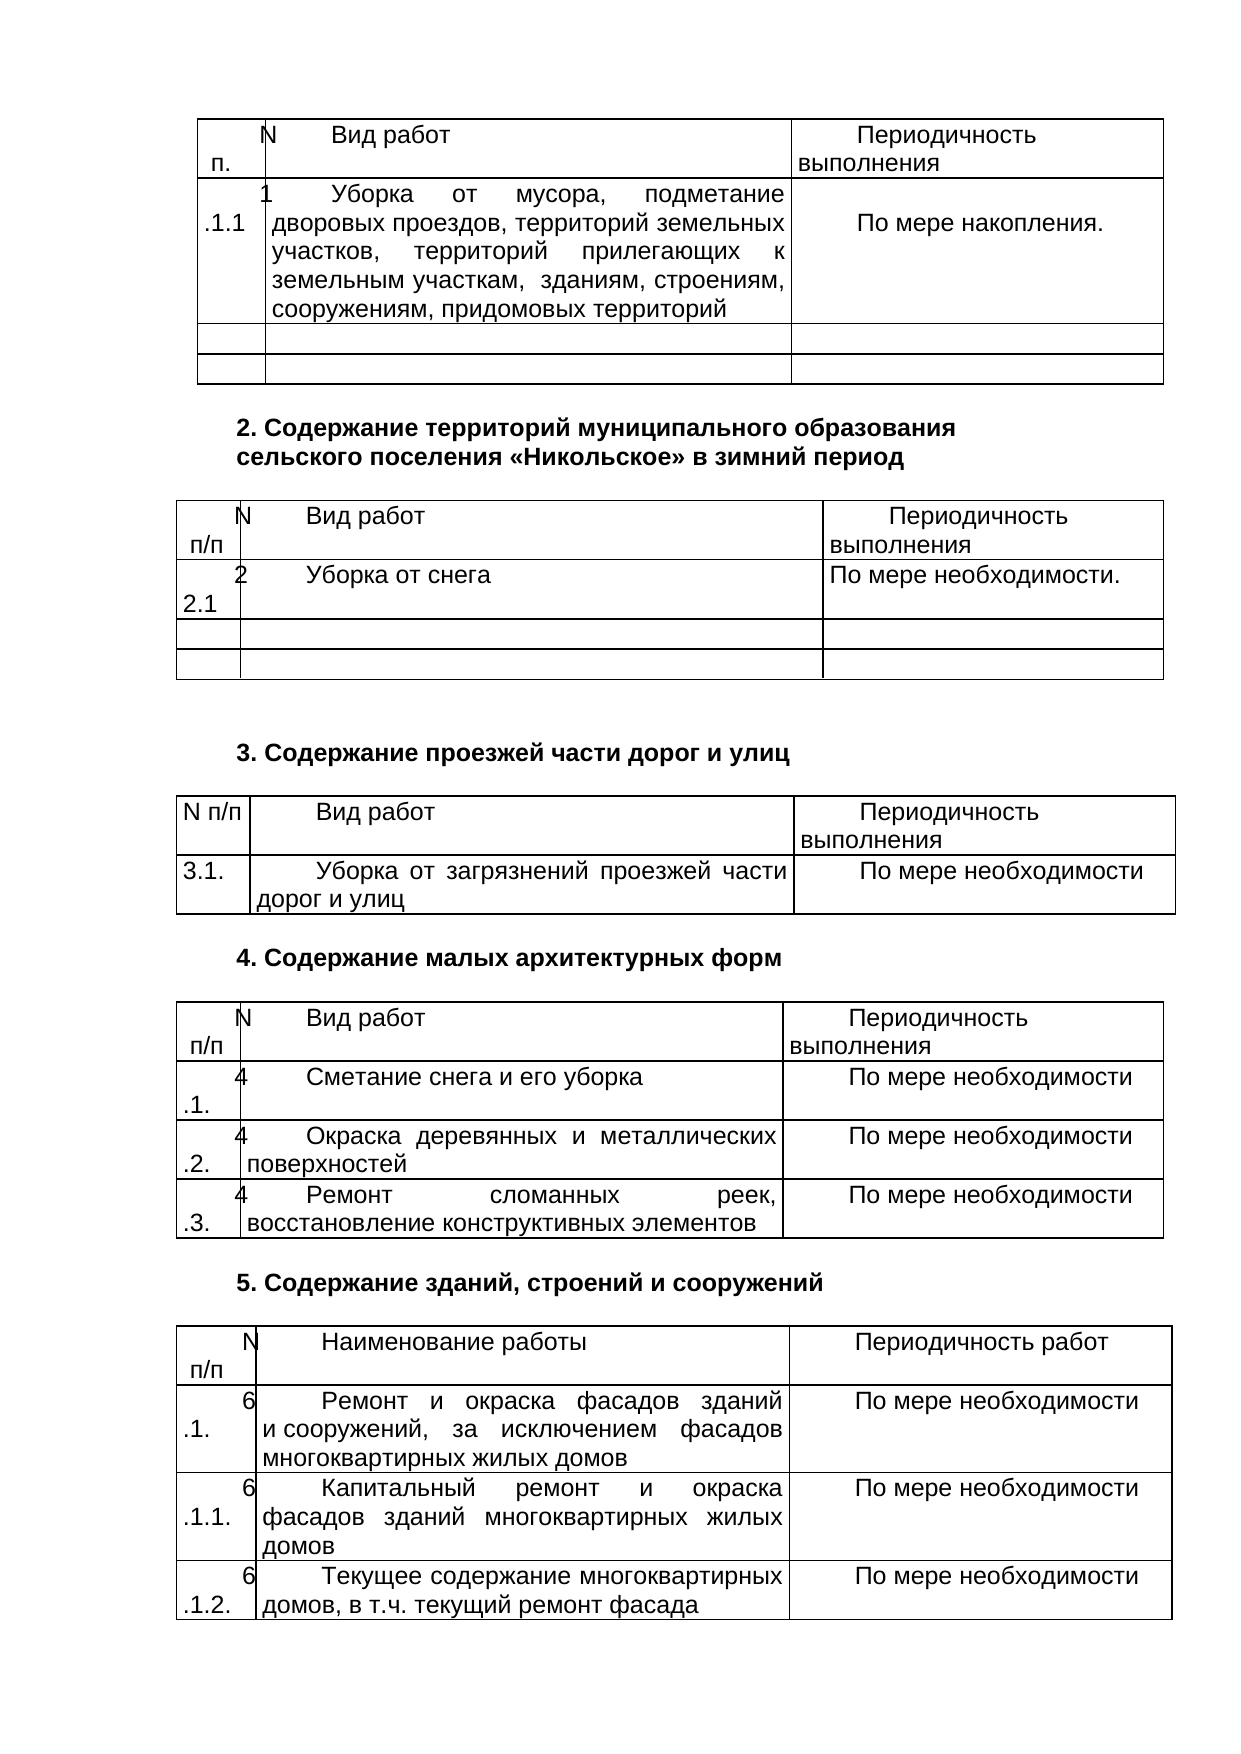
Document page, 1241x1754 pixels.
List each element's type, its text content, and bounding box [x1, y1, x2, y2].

table_header N п/п [177, 501, 240, 559]
table_cell Уборка от мусора, подметание дворовых проездов, территорий земельных участков, территорий прилегающих к земельным участкам, зданиям, строениям, сооружениям, придомовых территорий [266, 179, 791, 322]
table_header Вид работ [266, 120, 791, 177]
table_cell 1.1.1 [198, 179, 265, 322]
table_cell [792, 324, 1163, 353]
table_cell По мере необходимости [784, 1121, 1163, 1178]
table_cell По мере необходимости [790, 1386, 1171, 1472]
table_header Периодичность выполнения [792, 120, 1163, 177]
table_cell [177, 620, 240, 648]
table_cell По мере необходимости [784, 1180, 1163, 1237]
table_cell [198, 324, 265, 353]
table_cell Уборка от загрязнений проезжей части дорог и улиц [251, 856, 793, 913]
table_cell 22.1 [177, 560, 240, 618]
table_header N п. [198, 120, 265, 177]
text 3. Содержание проезжей части дорог и улиц [177, 737, 1152, 766]
table_cell Капитальный ремонт и окраска фасадов зданий многоквартирных жилых домов [257, 1473, 789, 1560]
table_header Периодичность работ [790, 1327, 1171, 1384]
table_header Наименование работы [257, 1327, 789, 1384]
text 2. Содержание территорий муниципального образования [177, 413, 1152, 442]
table_header Вид работ [251, 797, 793, 854]
text сельского поселения «Никольское» в зимний период [177, 442, 1152, 471]
table_header Вид работ [241, 1003, 782, 1060]
table_header N п/п [177, 1327, 255, 1384]
table_cell [824, 620, 1163, 648]
table_cell 6.1.2. [177, 1561, 255, 1619]
table_header N п/п [177, 1003, 240, 1060]
table_cell 6.1. [177, 1386, 255, 1472]
table_cell Ремонт сломанных реек, восстановление конструктивных элементов [241, 1180, 782, 1237]
table_cell Текущее содержание многоквартирных домов, в т.ч. текущий ремонт фасада [257, 1561, 789, 1619]
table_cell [790, 1561, 1171, 1619]
table_cell По мере необходимости [790, 1473, 1171, 1560]
table_cell По мере необходимости [784, 1062, 1163, 1119]
table_header Периодичность выполнения [824, 501, 1163, 559]
text 4. Содержание малых архитектурных форм [177, 943, 1152, 972]
table_cell [824, 650, 1163, 678]
table_header N п/п [177, 797, 249, 854]
table_cell По мере накопления. [792, 179, 1163, 322]
table_cell 4.1. [177, 1062, 240, 1119]
table_header Вид работ [241, 501, 822, 559]
text 5. Содержание зданий, строений и сооружений [177, 1267, 1152, 1296]
table_cell [241, 650, 822, 678]
table_cell [177, 650, 240, 678]
table_header Периодичность выполнения [784, 1003, 1163, 1060]
table_cell Уборка от снега [241, 560, 822, 618]
table_cell Сметание снега и его уборка [241, 1062, 782, 1119]
table_header Периодичность выполнения [795, 797, 1175, 854]
table_cell [266, 355, 791, 383]
table_cell [198, 355, 265, 383]
table_cell Окраска деревянных и металлических поверхностей [241, 1121, 782, 1178]
table_cell 4.2. [177, 1121, 240, 1178]
table_cell По мере необходимости [795, 856, 1175, 913]
table_cell 6.1.1. [177, 1473, 255, 1560]
table_cell 3.1. [177, 856, 249, 913]
table_cell [266, 324, 791, 353]
table_cell 4.3. [177, 1180, 240, 1237]
table_cell [241, 620, 822, 648]
table_cell По мере необходимости. [824, 560, 1163, 618]
table_cell [792, 355, 1163, 383]
table_cell Ремонт и окраска фасадов зданий и сооружений, за исключением фасадов многоквартирных жилых домов [257, 1386, 789, 1472]
